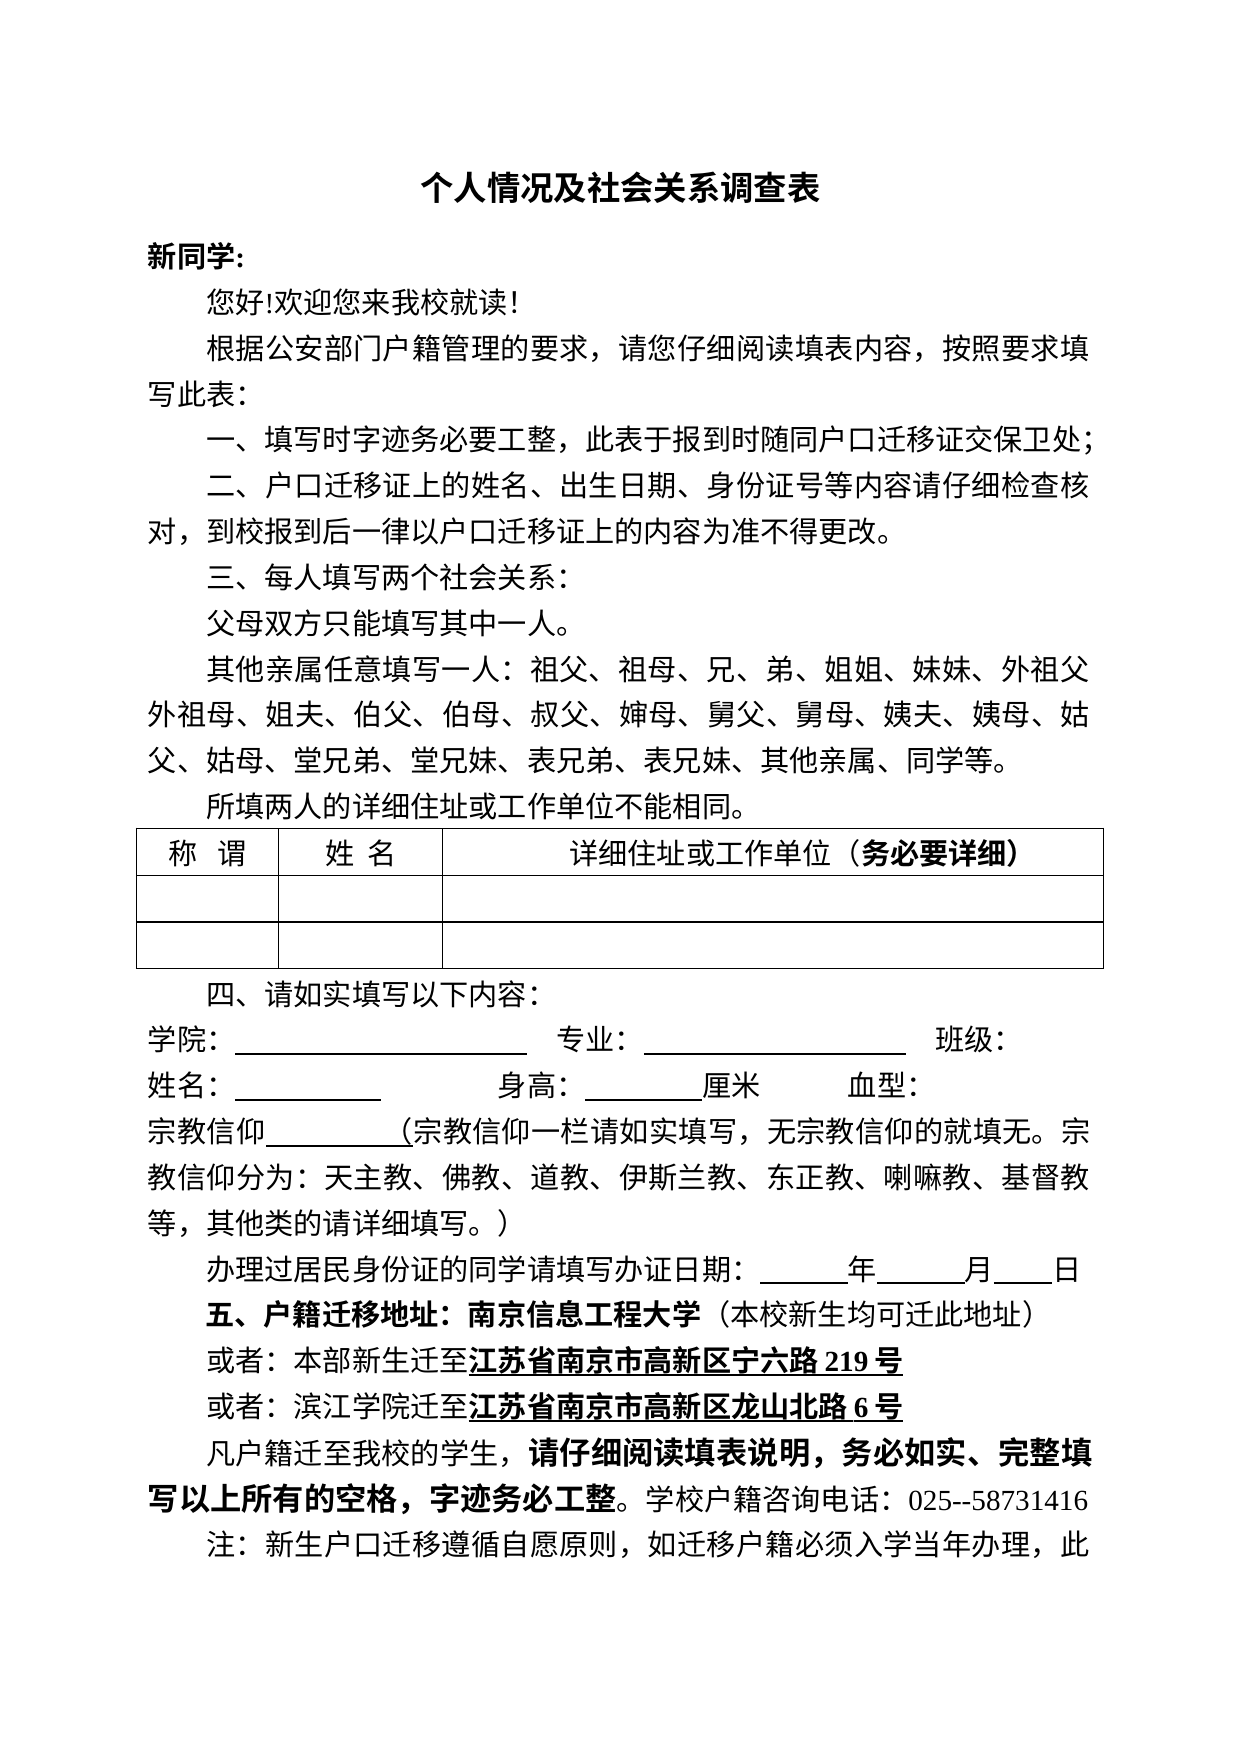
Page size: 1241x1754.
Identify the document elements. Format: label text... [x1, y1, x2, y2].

table_cell [443, 876, 1103, 921]
text 姓名： 身高： 厘米 血型： [148, 1061, 1092, 1107]
text 其他亲属任意填写一人：祖父、祖母、兄、弟、姐姐、妹妹、外祖父、外祖母、姐夫、伯父、伯母、叔父、婶母、舅父、舅母、姨夫、姨母、姑父、姑母、堂兄弟、堂兄妹、表兄弟、表兄妹、其他亲属、同学等。 [148, 644, 1092, 782]
text 或者：本部新生迁至江苏省南京市高新区宁六路219号 [148, 1336, 1092, 1382]
text 学院： 专业： 班级： [148, 1015, 1092, 1061]
text 或者：滨江学院迁至江苏省南京市高新区龙山北路6号 [148, 1382, 1092, 1428]
table_cell [137, 876, 278, 921]
text 三、每人填写两个社会关系： [148, 553, 1092, 598]
text 新同学: [148, 232, 1092, 278]
text 二、户口迁移证上的姓名、出生日期、身份证号等内容请仔细检查核对，到校报到后一律以户口迁移证上的内容为准不得更改。 [148, 461, 1092, 553]
text 宗教信仰 （宗教信仰一栏请如实填写，无宗教信仰的就填无。宗教信仰分为：天主教、佛教、道教、伊斯兰教、东正教、喇嘛教、基督教等，其他类的请详细填写。） [148, 1107, 1092, 1244]
table_cell [279, 923, 442, 968]
table_header 称 谓 [137, 829, 278, 874]
table_cell [279, 876, 442, 921]
table_header 详细住址或工作单位（务必要详细） [443, 829, 1103, 874]
text 五、户籍迁移地址：南京信息工程大学（本校新生均可迁此地址） [148, 1290, 1092, 1336]
text 凡户籍迁至我校的学生，请仔细阅读填表说明，务必如实、完整填写以上所有的空格，字迹务必工整。学校户籍咨询电话：025--58731416 [148, 1428, 1092, 1519]
table_cell [137, 923, 278, 968]
text 一、填写时字迹务必要工整，此表于报到时随同户口迁移证交保卫处； [148, 415, 1092, 461]
table_cell [443, 923, 1103, 968]
text 根据公安部门户籍管理的要求，请您仔细阅读填表内容，按照要求填写此表： [148, 323, 1092, 415]
table_header 姓 名 [279, 829, 442, 874]
text 办理过居民身份证的同学请填写办证日期： 年 月 日 [148, 1244, 1092, 1290]
text 父母双方只能填写其中一人。 [148, 598, 1092, 644]
text 所填两人的详细住址或工作单位不能相同。 [148, 782, 1092, 828]
text 您好!欢迎您来我校就读！ [148, 278, 1092, 323]
text 四、请如实填写以下内容： [148, 969, 1092, 1015]
text 个人情况及社会关系调查表 [148, 140, 1092, 232]
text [148, 1519, 1092, 1565]
